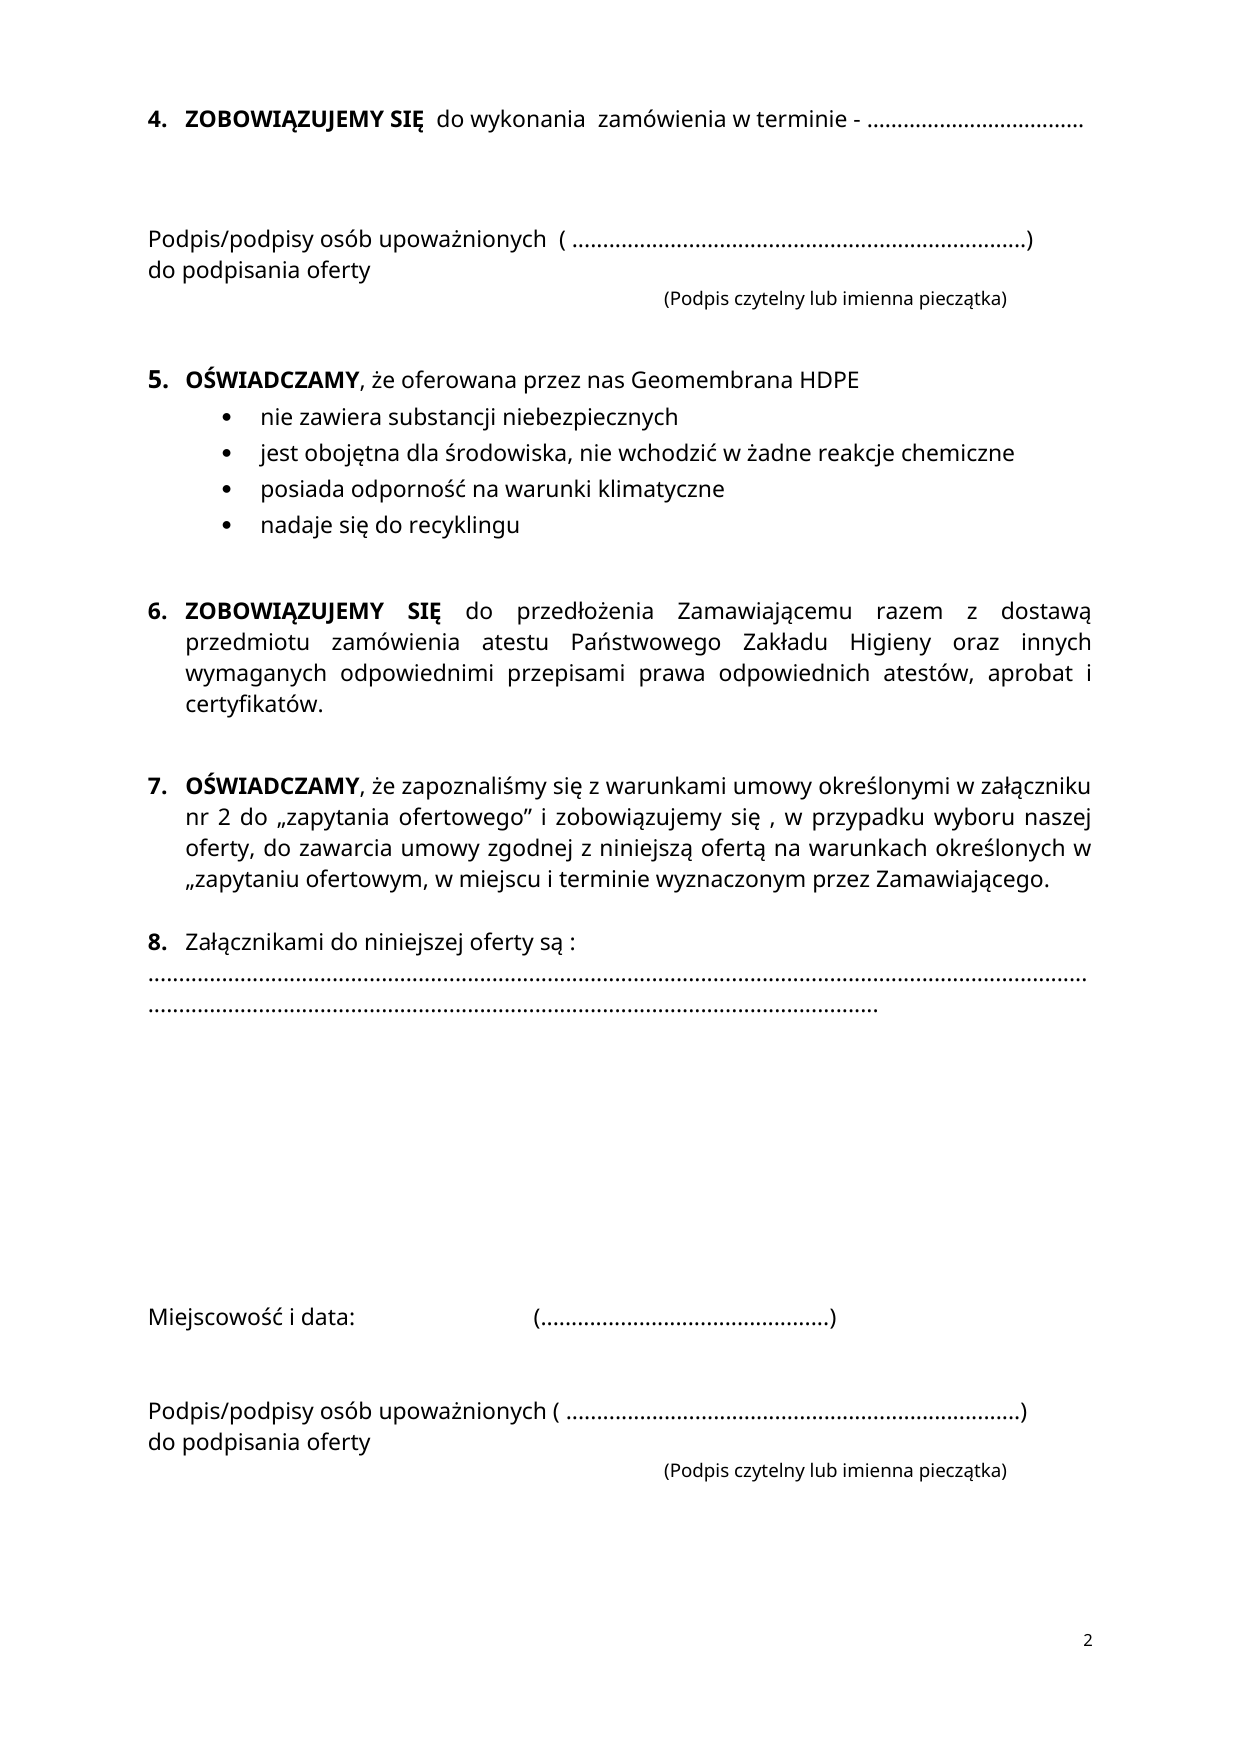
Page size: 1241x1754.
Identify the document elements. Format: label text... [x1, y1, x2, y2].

subtitle ZOBOWIĄZUJEMY SIĘ do przedłożenia Zamawiającemu razem z dostawą przedmiotu zamówienia atestu Państwowego Zakładu Higieny oraz innych wymaganych odpowiednimi przepisami prawa odpowiednich atestów, aprobat i certyfikatów. [148, 595, 1093, 720]
list nadaje się do recyklingu [223, 509, 1093, 540]
list Załącznikami do niniejszej oferty są : [148, 926, 1093, 957]
text do podpisania oferty [148, 1426, 1093, 1457]
list jest obojętna dla środowiska, nie wchodzić w żadne reakcje chemiczne [223, 437, 1093, 468]
list posiada odporność na warunki klimatyczne [223, 473, 1093, 504]
text (Podpis czytelny lub imienna pieczątka) [590, 1457, 1093, 1483]
list ZOBOWIĄZUJEMY SIĘ do wykonania zamówienia w terminie - ……………………………… [148, 103, 1093, 135]
list nie zawiera substancji niebezpiecznych [223, 401, 1093, 432]
text Miejscowość i data: (...............................................) [148, 1301, 1093, 1332]
text Podpis/podpisy osób upoważnionych ( ..........................................................................) [148, 1395, 1093, 1426]
list OŚWIADCZAMY, że oferowana przez nas Geomembrana HDPE [148, 362, 1093, 396]
text ................................................................................................................................................................................................................................................................................ [148, 957, 1093, 1020]
text (Podpis czytelny lub imienna pieczątka) [590, 285, 1093, 311]
text do podpisania oferty [148, 254, 1093, 285]
list OŚWIADCZAMY, że zapoznaliśmy się z warunkami umowy określonymi w załączniku nr 2 do „zapytania ofertowego” i zobowiązujemy się , w przypadku wyboru naszej oferty, do zawarcia umowy zgodnej z niniejszą ofertą na warunkach określonych w „zapytaniu ofertowym, w miejscu i terminie wyznaczonym przez Zamawiającego. [148, 770, 1093, 895]
text Podpis/podpisy osób upoważnionych ( ..........................................................................) [148, 223, 1093, 254]
